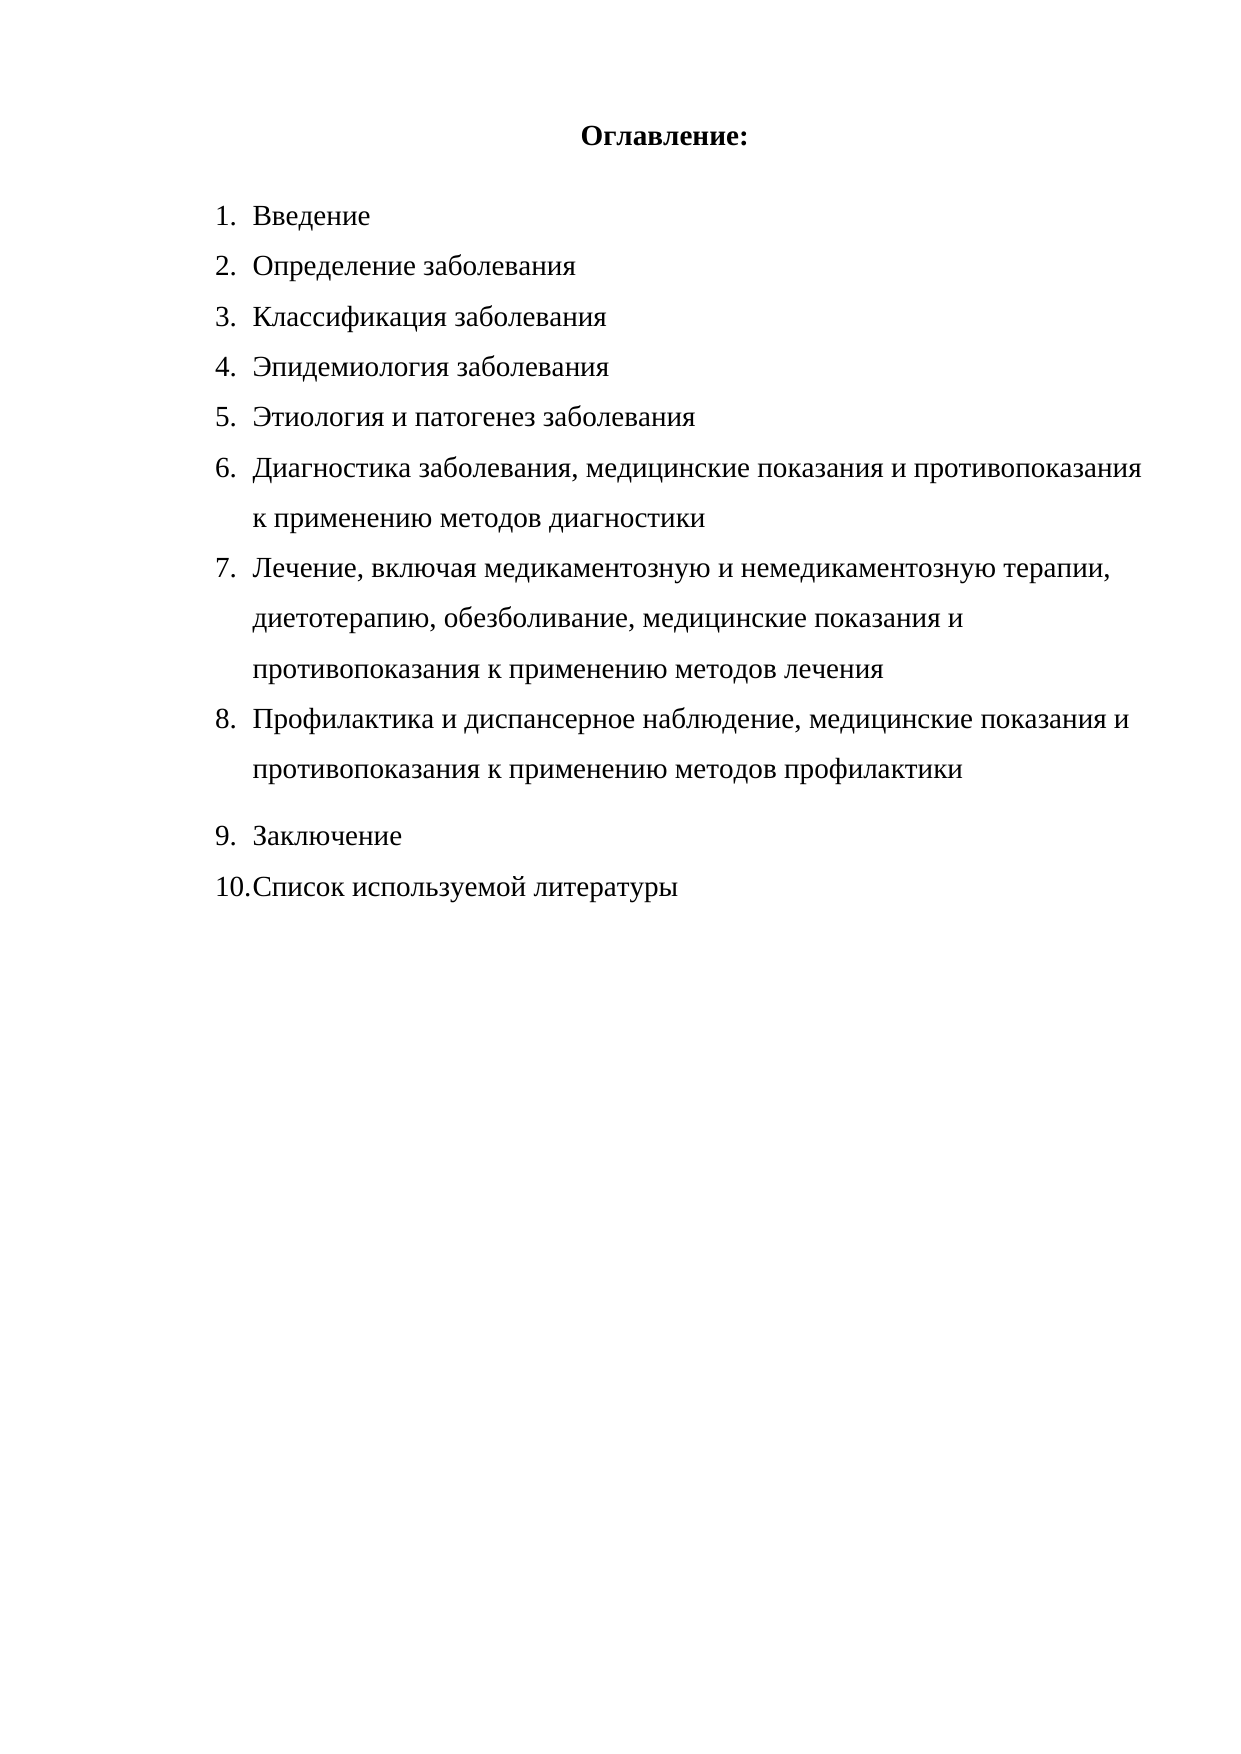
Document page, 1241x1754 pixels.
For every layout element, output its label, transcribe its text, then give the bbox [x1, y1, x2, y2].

list Классификация заболевания [215, 299, 1152, 332]
list Профилактика и диспансерное наблюдение, медицинские показания и противопоказания к применению методов профилактики [215, 701, 1152, 785]
list Этиология и патогенез заболевания [215, 399, 1152, 433]
list Определение заболевания [215, 248, 1152, 282]
list Заключение [215, 818, 1152, 852]
text Оглавление: [177, 118, 1152, 152]
list Список используемой литературы [215, 869, 1152, 902]
list Лечение, включая медикаментозную и немедикаментозную терапии, диетотерапию, обезболивание, медицинские показания и противопоказания к применению методов лечения [215, 550, 1152, 684]
list Эпидемиология заболевания [215, 349, 1152, 383]
list Введение [215, 198, 1152, 232]
list Диагностика заболевания, медицинские показания и противопоказания к применению методов диагностики [215, 450, 1152, 533]
